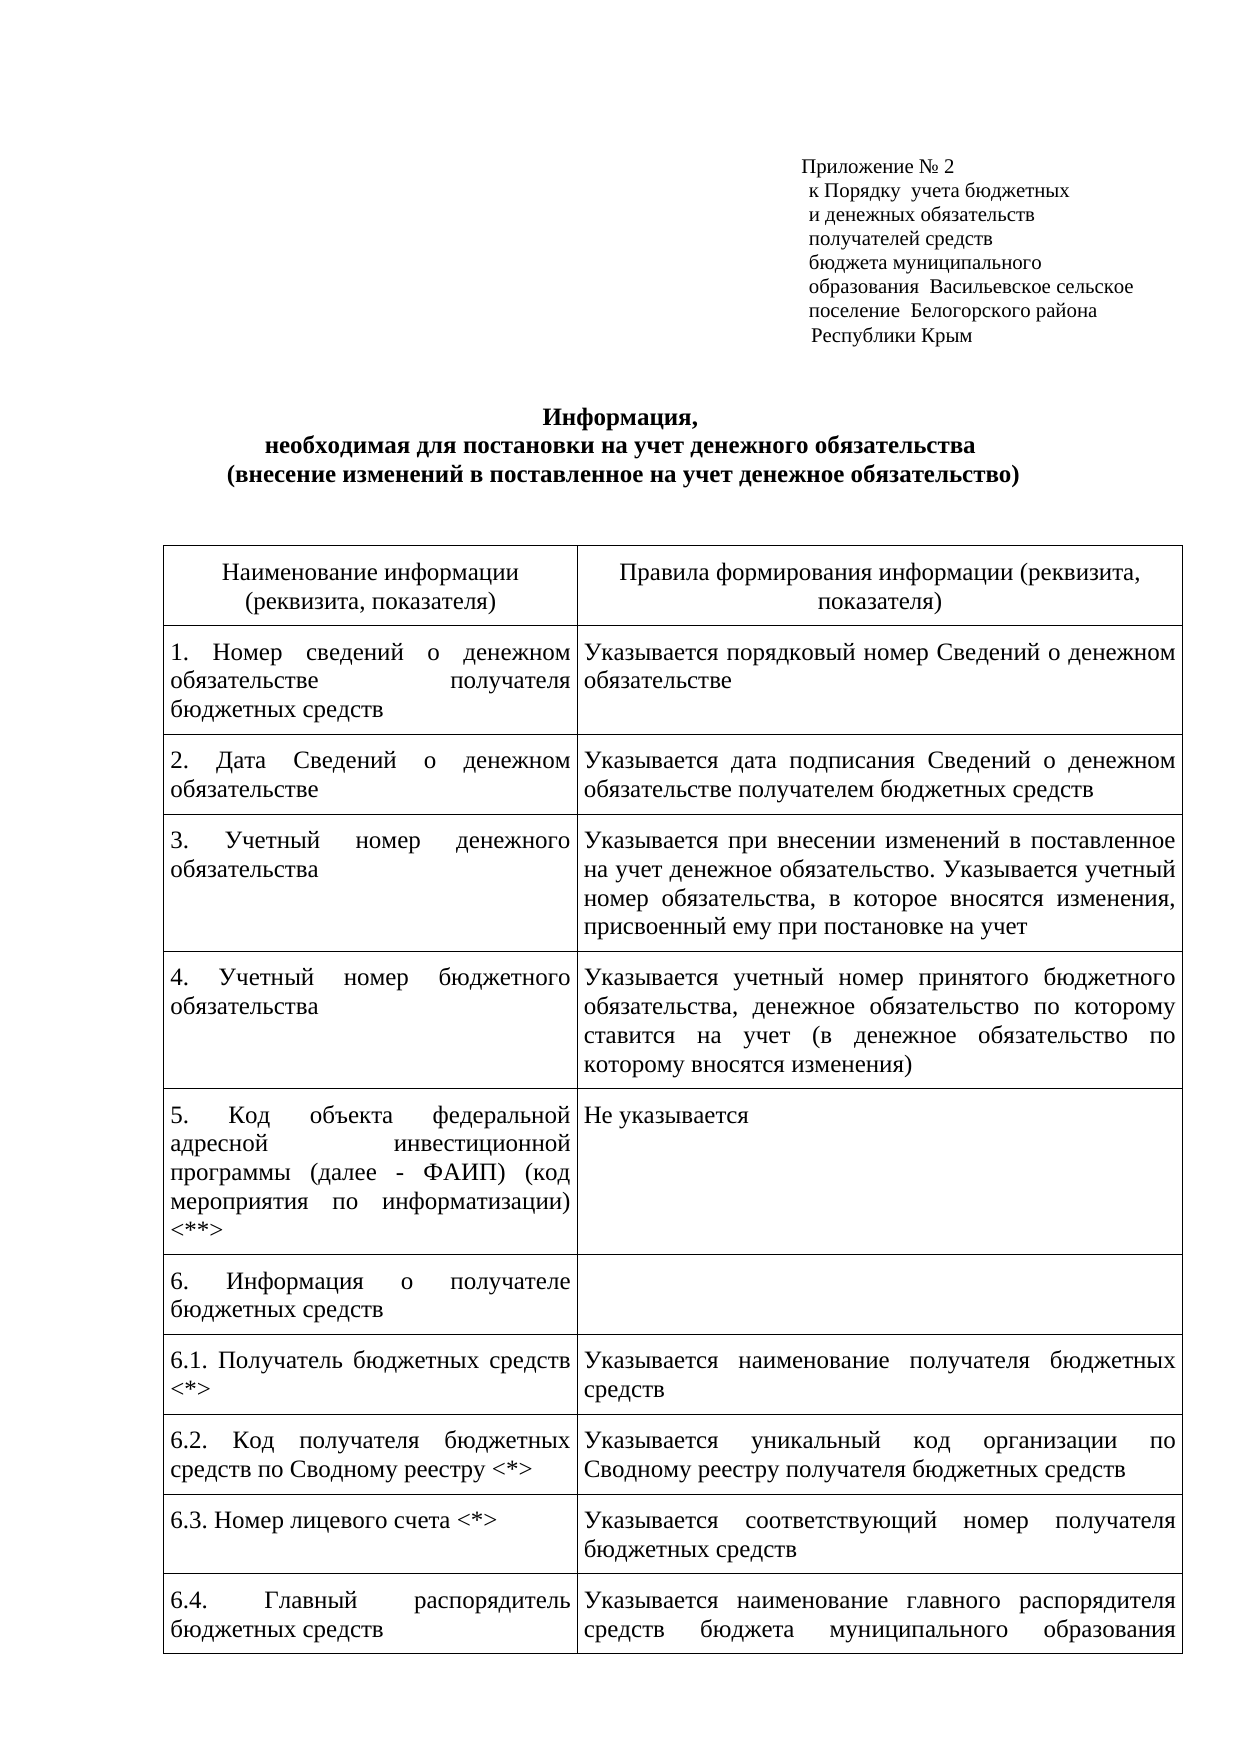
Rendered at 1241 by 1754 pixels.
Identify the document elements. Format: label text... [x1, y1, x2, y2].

text получателей средств [158, 226, 1165, 250]
table_cell 5. Код объекта федеральной адресной инвестиционной программы (далее - ФАИП) (код мероприятия по информатизации) <**> [164, 1089, 577, 1254]
title необходимая для постановки на учет денежного обязательства [75, 430, 1165, 459]
text Приложение № 2 [784, 154, 1047, 178]
table_cell 3. Учетный номер денежного обязательства [164, 815, 577, 951]
table_cell Указывается при внесении изменений в поставленное на учет денежное обязательство. Указывается учетный номер обязательства, в которое вносятся изменения, присвоенный ему при постановке на учет [578, 815, 1182, 951]
table_header Наименование информации (реквизита, показателя) [164, 546, 577, 625]
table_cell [578, 1574, 1182, 1653]
table_cell Не указывается [578, 1089, 1182, 1254]
table_cell 6. Информация о получателе бюджетных средств [164, 1255, 577, 1334]
table_cell 6.3. Номер лицевого счета <*> [164, 1495, 577, 1573]
table_cell Указывается соответствующий номер получателя бюджетных средств [578, 1495, 1182, 1573]
title (внесение изменений в поставленное на учет денежное обязательство) [75, 459, 1165, 488]
table_cell Указывается учетный номер принятого бюджетного обязательства, денежное обязательство по которому ставится на учет (в денежное обязательство по которому вносятся изменения) [578, 952, 1182, 1088]
text бюджета муниципального [158, 250, 1165, 274]
text Республики Крым [158, 322, 1165, 347]
table_cell Указывается наименование получателя бюджетных средств [578, 1335, 1182, 1414]
text образования Васильевское сельское [158, 274, 1165, 298]
table_header Правила формирования информации (реквизита, показателя) [578, 546, 1182, 625]
table_cell 6.1. Получатель бюджетных средств <*> [164, 1335, 577, 1414]
table_cell 2. Дата Сведений о денежном обязательстве [164, 735, 577, 813]
table_cell Указывается уникальный код организации по Сводному реестру получателя бюджетных средств [578, 1415, 1182, 1493]
table_cell Указывается дата подписания Сведений о денежном обязательстве получателем бюджетных средств [578, 735, 1182, 813]
table_cell Указывается порядковый номер Сведений о денежном обязательстве [578, 626, 1182, 734]
table_cell 6.2. Код получателя бюджетных средств по Сводному реестру <*> [164, 1415, 577, 1493]
text поселение Белогорского района [158, 298, 1165, 322]
table_cell [578, 1255, 1182, 1334]
text к Порядку учета бюджетных [158, 178, 1165, 202]
text и денежных обязательств [158, 202, 1165, 226]
table_cell 4. Учетный номер бюджетного обязательства [164, 952, 577, 1088]
title Информация, [75, 402, 1165, 430]
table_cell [164, 1574, 577, 1653]
table_cell 1. Номер сведений о денежном обязательстве получателя бюджетных средств [164, 626, 577, 734]
